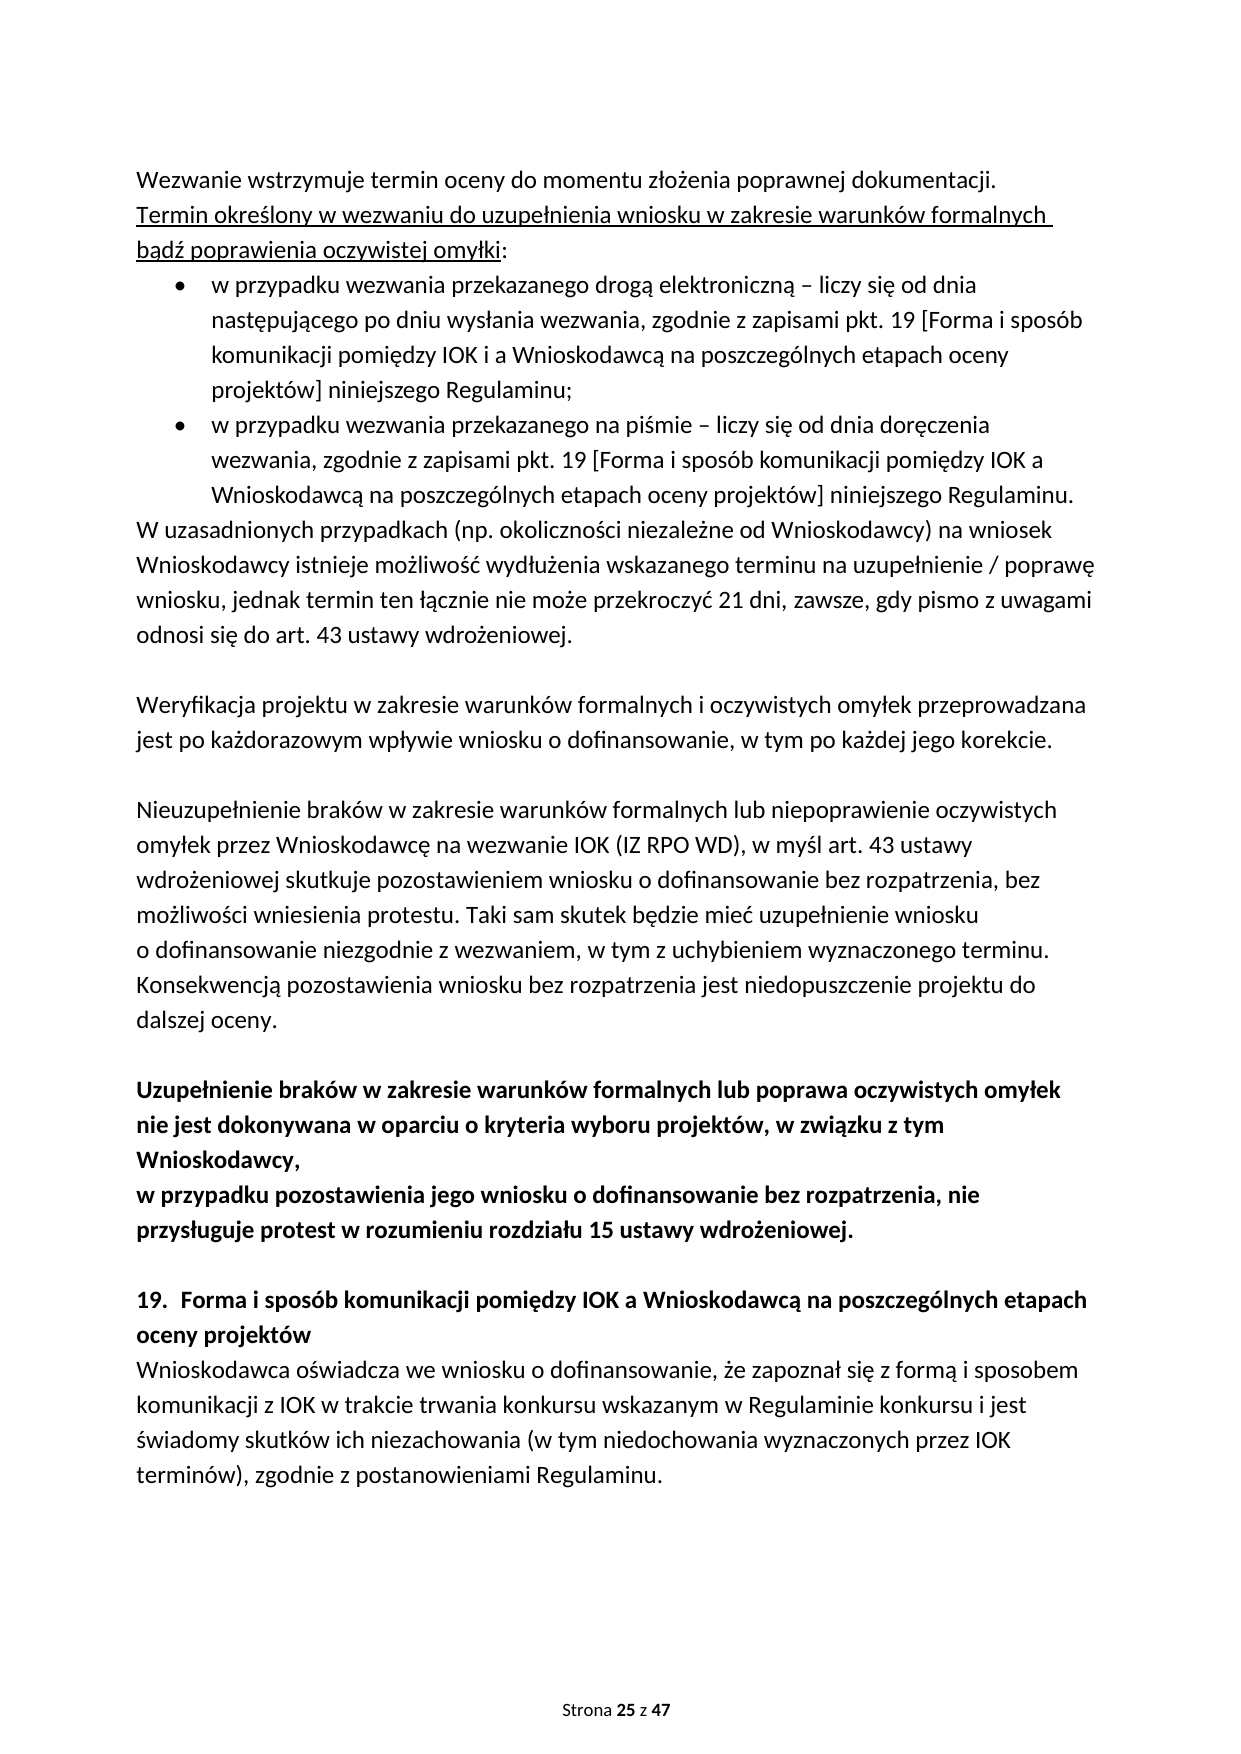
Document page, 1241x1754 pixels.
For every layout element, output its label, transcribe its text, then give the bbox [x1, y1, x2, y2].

text Nieuzupełnienie braków w zakresie warunków formalnych lub niepoprawienie oczywistych omyłek przez Wnioskodawcę na wezwanie IOK (IZ RPO WD), w myśl art. 43 ustawy wdrożeniowej skutkuje pozostawieniem wniosku o dofinansowanie bez rozpatrzenia, bez możliwości wniesienia protestu. Taki sam skutek będzie mieć uzupełnienie wniosku o dofinansowanie niezgodnie z wezwaniem, w tym z uchybieniem wyznaczonego terminu. Konsekwencją pozostawienia wniosku bez rozpatrzenia jest niedopuszczenie projektu do dalszej oceny. [136, 794, 1098, 1035]
text W uzasadnionych przypadkach (np. okoliczności niezależne od Wnioskodawcy) na wniosek Wnioskodawcy istnieje możliwość wydłużenia wskazanego terminu na uzupełnienie / poprawę wniosku, jednak termin ten łącznie nie może przekroczyć 21 dni, zawsze, gdy pismo z uwagami odnosi się do art. 43 ustawy wdrożeniowej. [136, 514, 1098, 650]
list w przypadku wezwania przekazanego drogą elektroniczną – liczy się od dnia następującego po dniu wysłania wezwania, zgodnie z zapisami pkt. 19 [Forma i sposób komunikacji pomiędzy IOK i a Wnioskodawcą na poszczególnych etapach oceny projektów] niniejszego Regulaminu; [174, 269, 1098, 405]
text Weryfikacja projektu w zakresie warunków formalnych i oczywistych omyłek przeprowadzana jest po każdorazowym wpływie wniosku o dofinansowanie, w tym po każdej jego korekcie. [136, 689, 1098, 755]
text Wezwanie wstrzymuje termin oceny do momentu złożenia poprawnej dokumentacji. [136, 164, 1098, 195]
text Wnioskodawca oświadcza we wniosku o dofinansowanie, że zapoznał się z formą i sposobem komunikacji z IOK w trakcie trwania konkursu wskazanym w Regulaminie konkursu i jest świadomy skutków ich niezachowania (w tym niedochowania wyznaczonych przez IOK terminów), zgodnie z postanowieniami Regulaminu. [136, 1354, 1098, 1490]
subtitle Forma i sposób komunikacji pomiędzy IOK a Wnioskodawcą na poszczególnych etapach oceny projektów [136, 1284, 1098, 1350]
text Termin określony w wezwaniu do uzupełnienia wniosku w zakresie warunków formalnych bądź poprawienia oczywistej omyłki: [136, 199, 1098, 265]
list w przypadku wezwania przekazanego na piśmie – liczy się od dnia doręczenia wezwania, zgodnie z zapisami pkt. 19 [Forma i sposób komunikacji pomiędzy IOK a Wnioskodawcą na poszczególnych etapach oceny projektów] niniejszego Regulaminu. [174, 409, 1098, 510]
text Uzupełnienie braków w zakresie warunków formalnych lub poprawa oczywistych omyłek nie jest dokonywana w oparciu o kryteria wyboru projektów, w związku z tym Wnioskodawcy, w przypadku pozostawienia jego wniosku o dofinansowanie bez rozpatrzenia, nie przysługuje protest w rozumieniu rozdziału 15 ustawy wdrożeniowej. [136, 1074, 1098, 1245]
